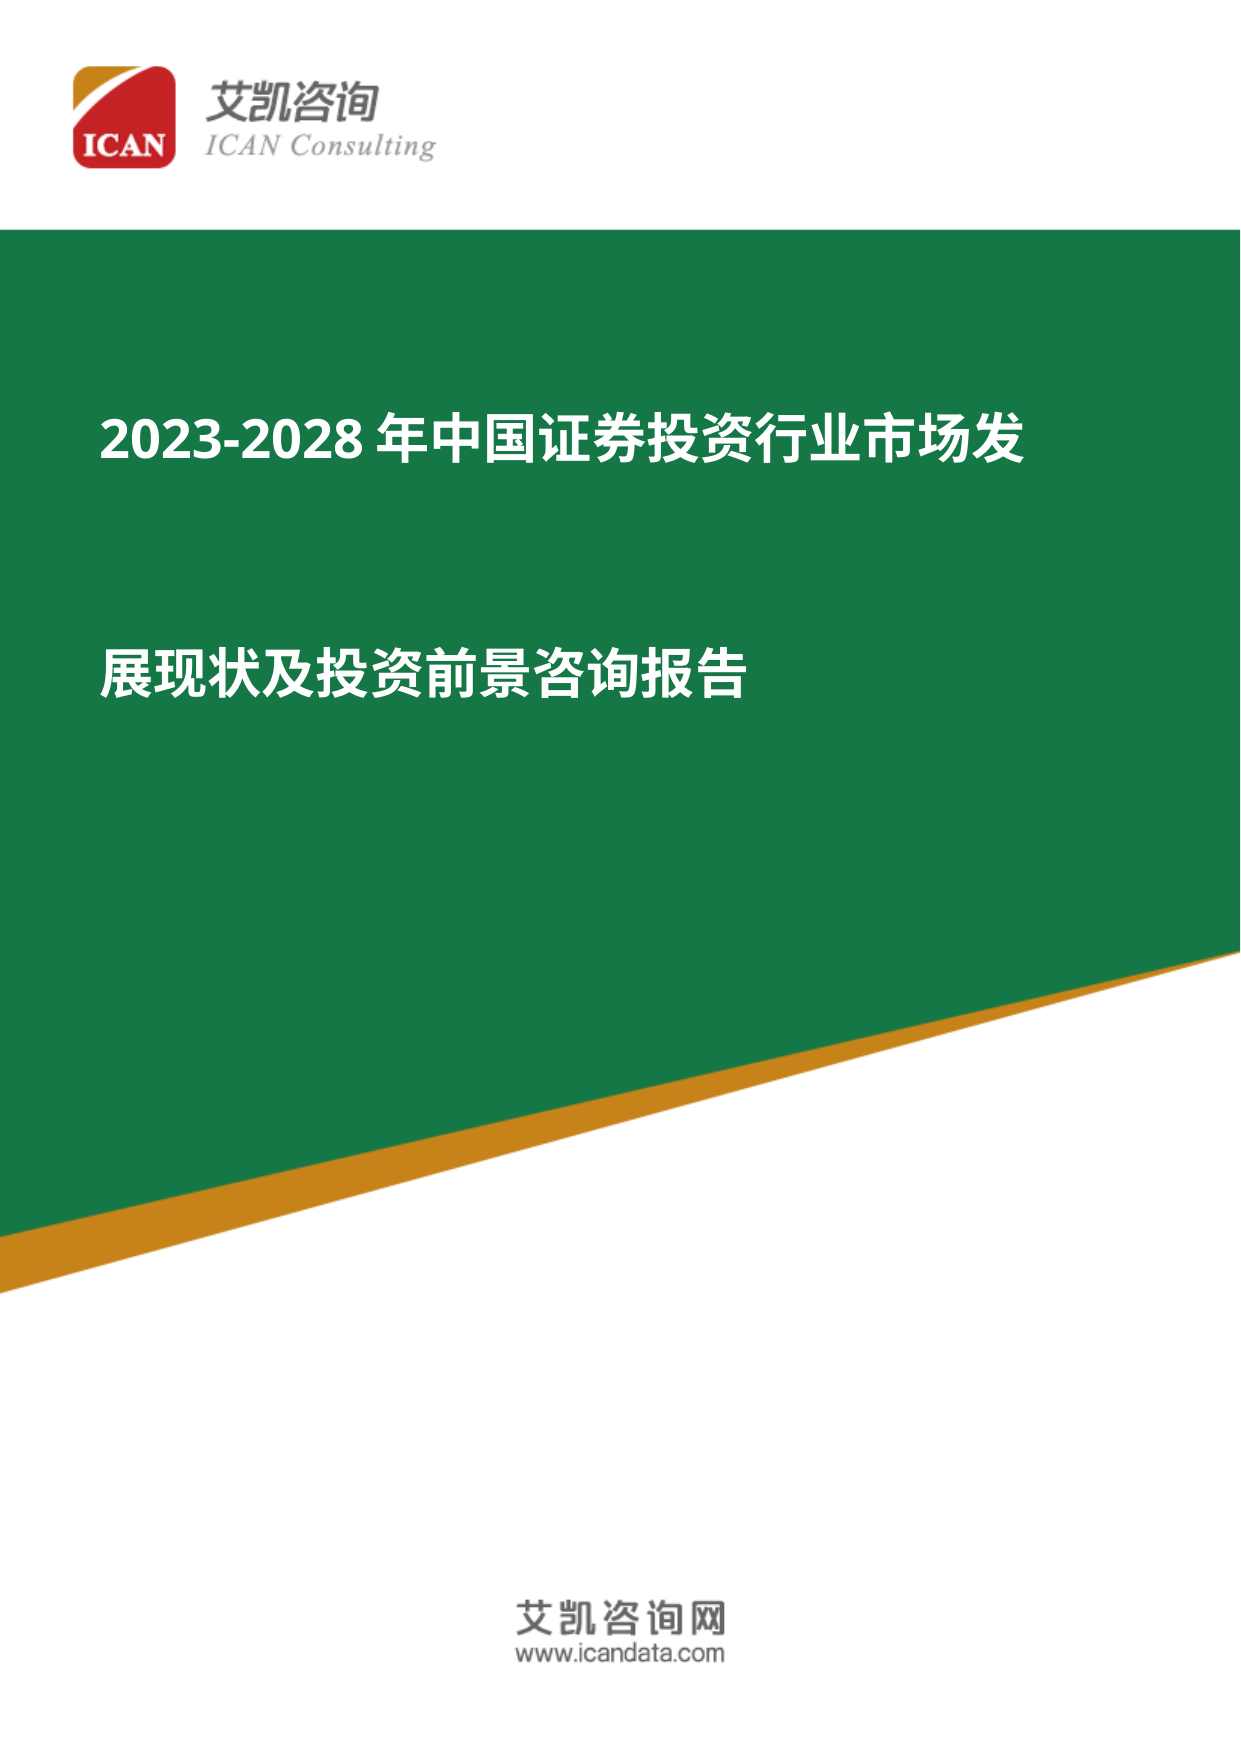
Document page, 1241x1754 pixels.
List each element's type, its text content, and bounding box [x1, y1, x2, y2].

picture [0, 5, 1241, 1754]
subtitle 2023-2028年中国证券投资行业市场发展现状及投资前景咨询报告 [99, 386, 1053, 718]
